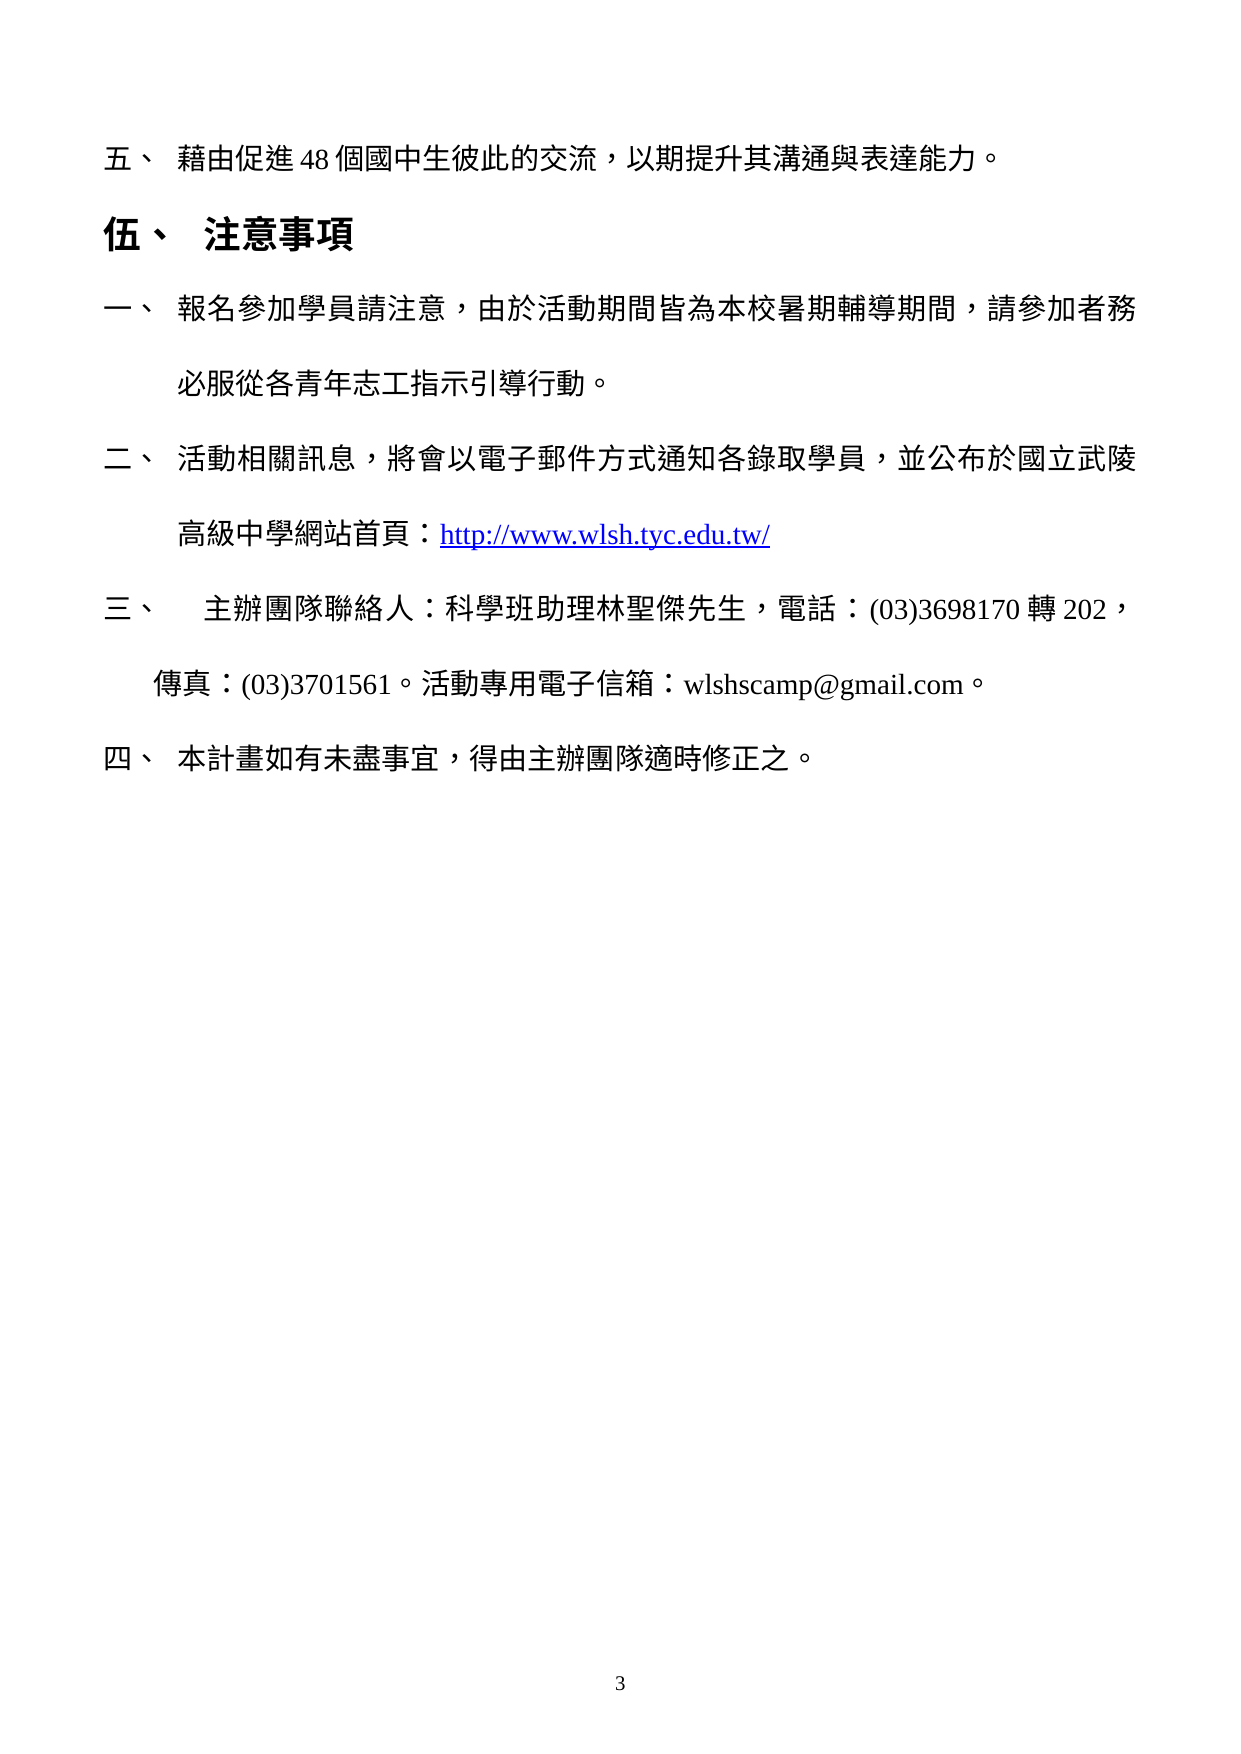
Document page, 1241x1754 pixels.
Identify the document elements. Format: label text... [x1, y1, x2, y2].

list 注意事項 [103, 194, 1137, 269]
list 活動相關訊息，將會以電子郵件方式通知各錄取學員，並公布於國立武陵高級中學網站首頁：http://www.wlsh.tyc.edu.tw/ [103, 419, 1137, 569]
list 藉由促進48個國中生彼此的交流，以期提升其溝通與表達能力。 [103, 119, 1137, 194]
list 本計畫如有未盡事宜，得由主辦團隊適時修正之。 [103, 719, 1137, 794]
list 報名參加學員請注意，由於活動期間皆為本校暑期輔導期間，請參加者務必服從各青年志工指示引導行動。 [103, 269, 1137, 419]
list 主辦團隊聯絡人：科學班助理林聖傑先生，電話：(03)3698170轉202，傳真：(03)3701561。活動專用電子信箱：wlshscamp@gmail.com。 [103, 569, 1137, 719]
